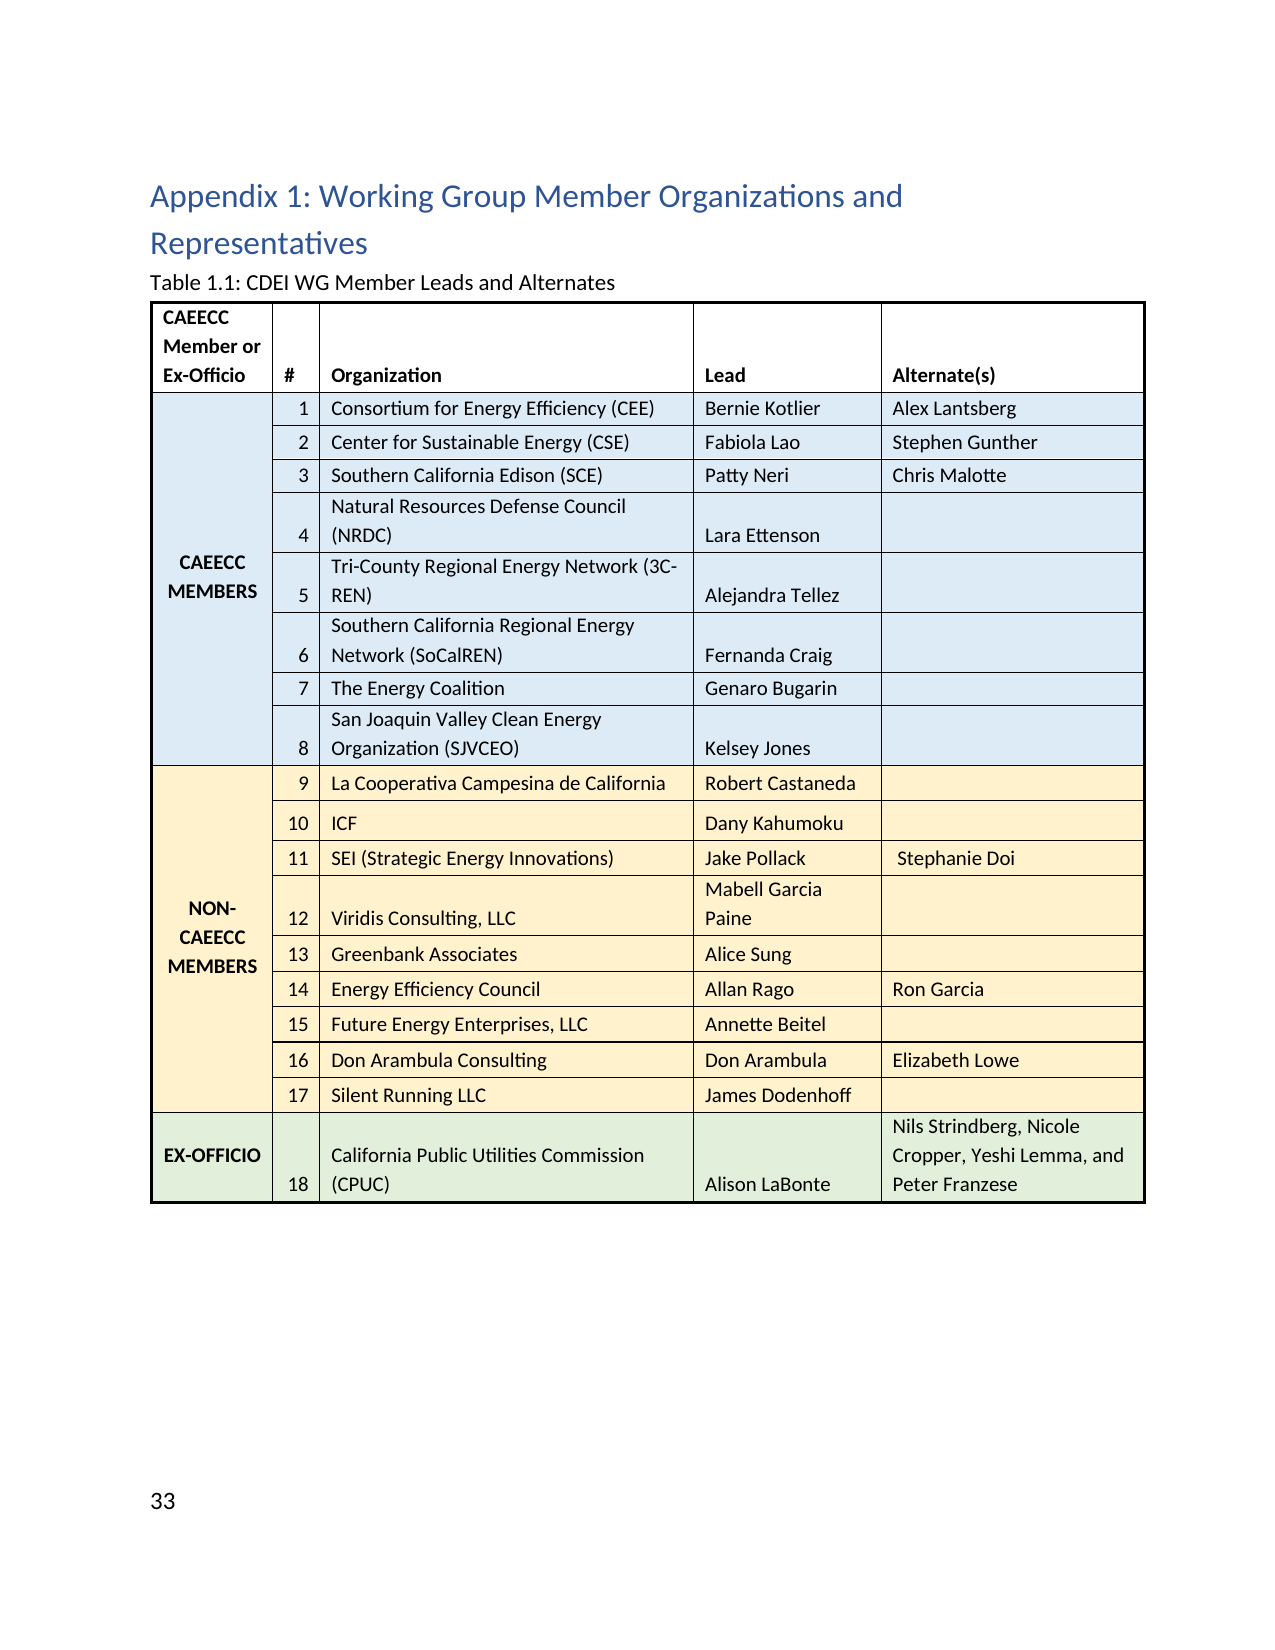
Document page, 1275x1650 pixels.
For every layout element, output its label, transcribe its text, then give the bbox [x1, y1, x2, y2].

subtitle Appendix 1: Working Group Member Organizations and Representatives [150, 175, 1125, 262]
table_cell [882, 1078, 1143, 1112]
table_cell Silent Running LLC [320, 1078, 693, 1112]
table_cell Mabell Garcia Paine [694, 876, 881, 935]
table_cell Southern California Regional Energy Network (SoCalREN) [320, 613, 693, 672]
table_cell The Energy Coalition [320, 673, 693, 705]
table_cell Alice Sung [694, 936, 881, 971]
table_cell 13 [273, 936, 319, 971]
table_cell 18 [273, 1113, 319, 1201]
table_cell [882, 766, 1143, 800]
table_cell Consortium for Energy Efficiency (CEE) [320, 393, 693, 425]
table_cell Chris Malotte [882, 460, 1143, 492]
table_cell Jake Pollack [694, 841, 881, 875]
table_cell [882, 613, 1143, 672]
table_cell Fernanda Craig [694, 613, 881, 672]
table_header CAEECC Member or Ex-Officio [153, 304, 272, 392]
table_cell 12 [273, 876, 319, 935]
table_cell 3 [273, 460, 319, 492]
table_cell La Cooperativa Campesina de California [320, 766, 693, 800]
table_cell Greenbank Associates [320, 936, 693, 971]
table_cell 16 [273, 1043, 319, 1077]
table_cell Stephanie Doi [882, 841, 1143, 875]
table_cell EX-OFFICIO [153, 1113, 272, 1201]
table_cell Patty Neri [694, 460, 881, 492]
table_cell [882, 673, 1143, 705]
table_cell Allan Rago [694, 972, 881, 1006]
table_cell Tri-County Regional Energy Network (3C-REN) [320, 553, 693, 612]
table_cell 1 [273, 393, 319, 425]
table_cell Natural Resources Defense Council (NRDC) [320, 493, 693, 552]
table_cell Lara Ettenson [694, 493, 881, 552]
table_cell [882, 801, 1143, 840]
table_cell Dany Kahumoku [694, 801, 881, 840]
table_cell Ron Garcia [882, 972, 1143, 1006]
table_header Lead [694, 304, 881, 392]
table_cell Bernie Kotlier [694, 393, 881, 425]
table_cell 7 [273, 673, 319, 705]
table_cell Don Arambula [694, 1043, 881, 1077]
table_cell Annette Beitel [694, 1007, 881, 1041]
table_cell Fabiola Lao [694, 426, 881, 458]
table_cell Don Arambula Consulting [320, 1043, 693, 1077]
table_cell [882, 706, 1143, 765]
table_cell 10 [273, 801, 319, 840]
table_cell Future Energy Enterprises, LLC [320, 1007, 693, 1041]
table_cell Nils Strindberg, Nicole Cropper, Yeshi Lemma, and Peter Franzese [882, 1113, 1143, 1201]
table_cell 14 [273, 972, 319, 1006]
table_cell Alejandra Tellez [694, 553, 881, 612]
table_cell SEI (Strategic Energy Innovations) [320, 841, 693, 875]
table_cell 4 [273, 493, 319, 552]
table_cell 8 [273, 706, 319, 765]
table_cell Stephen Gunther [882, 426, 1143, 458]
table_header Alternate(s) [882, 304, 1143, 392]
table_cell Elizabeth Lowe [882, 1043, 1143, 1077]
table_cell 2 [273, 426, 319, 458]
table_cell ICF [320, 801, 693, 840]
table_cell Robert Castaneda [694, 766, 881, 800]
table_cell [882, 553, 1143, 612]
table_cell San Joaquin Valley Clean Energy Organization (SJVCEO) [320, 706, 693, 765]
table_cell Center for Sustainable Energy (CSE) [320, 426, 693, 458]
table_cell [882, 1007, 1143, 1041]
table_cell 6 [273, 613, 319, 672]
table_cell 11 [273, 841, 319, 875]
table_cell [882, 936, 1143, 971]
table_cell NON-CAEECC MEMBERS [153, 766, 272, 1112]
table_cell 5 [273, 553, 319, 612]
table_cell Southern California Edison (SCE) [320, 460, 693, 492]
table_cell Kelsey Jones [694, 706, 881, 765]
table_header Organization [320, 304, 693, 392]
table_cell CAEECC MEMBERS [153, 393, 272, 765]
table_cell [882, 493, 1143, 552]
table_cell [882, 876, 1143, 935]
table_cell Alison LaBonte [694, 1113, 881, 1201]
table_cell 15 [273, 1007, 319, 1041]
table_cell 17 [273, 1078, 319, 1112]
table_cell Energy Efficiency Council [320, 972, 693, 1006]
table_cell 9 [273, 766, 319, 800]
table_header # [273, 304, 319, 392]
table_cell Viridis Consulting, LLC [320, 876, 693, 935]
table_cell Alex Lantsberg [882, 393, 1143, 425]
table_cell California Public Utilities Commission (CPUC) [320, 1113, 693, 1201]
table_cell Genaro Bugarin [694, 673, 881, 705]
table_cell James Dodenhoff [694, 1078, 881, 1112]
text Table 1.1: CDEI WG Member Leads and Alternates [150, 268, 1125, 297]
